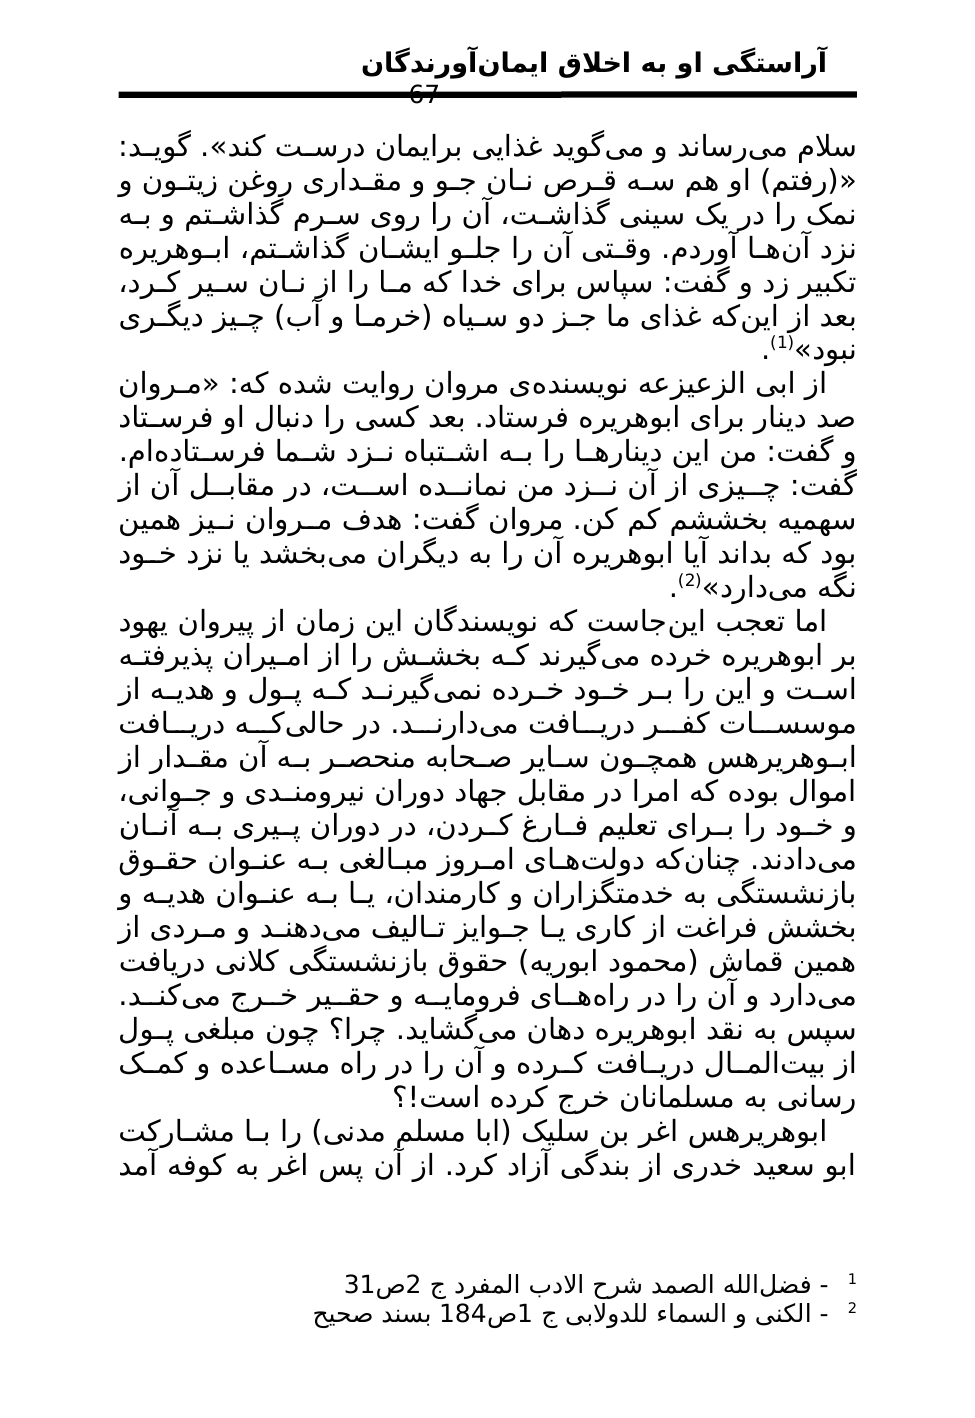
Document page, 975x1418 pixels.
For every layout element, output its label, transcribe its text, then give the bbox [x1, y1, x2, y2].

text از ابی الزعیزعه نویسنده‌ی مروان روایت شده که: «مروان صد دینار برای ابوهریره فرستاد. بعد کسی را دنبال او فرستاد و گفت: من این‌ دینارها را به اشتباه نزد شما فرستاده‌ام. گفت: چیزی از آن نزد من نمانده است، در مقابل آن از سهمیه بخششم کم کن. مروان گفت: هدف مروان نیز همین بود که بداند آیا ابوهریره آن را به دیگران می‌بخشد یا نزد خود نگه می‌دارد»(). [118, 367, 857, 604]
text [118, 129, 857, 367]
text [118, 1114, 857, 1182]
text اما تعجب این‌جاست که نویسندگان این زمان از پیروان یهود بر ابوهریره خرده می‌گیرند که بخشش را از امیران پذیرفته است و این را بر خود خرده نمی‌گیرند که پول و هدیه از موسسات کفر دریافت می‌دارند. در حالی‌که دریافت ابوهریرهس همچون سایر صحابه منحصر به آن مقدار از اموال بوده که امرا در مقابل جهاد دوران نیرومندی و جوانی، و خود را برای تعلیم فارغ کردن، در دوران پیری به آنان می‌دادند. چنان‌که دولت‌های امروز مبالغی به عنوان حقوق بازنشستگی به خدمتگزاران و کارمندان، یا به عنوان هدیه و بخشش فراغت از کاری یا جوایز تالیف می‌دهند و مردی از همین قماش (محمود ابوریه) حقوق بازنشستگی کلانی دریافت می‌دارد و آن را در راه‌های فرومایه و حقیر خرج می‌کند. سپس به نقد ابوهریره دهان می‌گشاید.‌ چرا؟ چون مبلغی پول از بیت‌المال دریافت کرده و آن را در راه مساعده و کمک رسانی به مسلمانان خرج کرده است!؟ [118, 604, 857, 1114]
